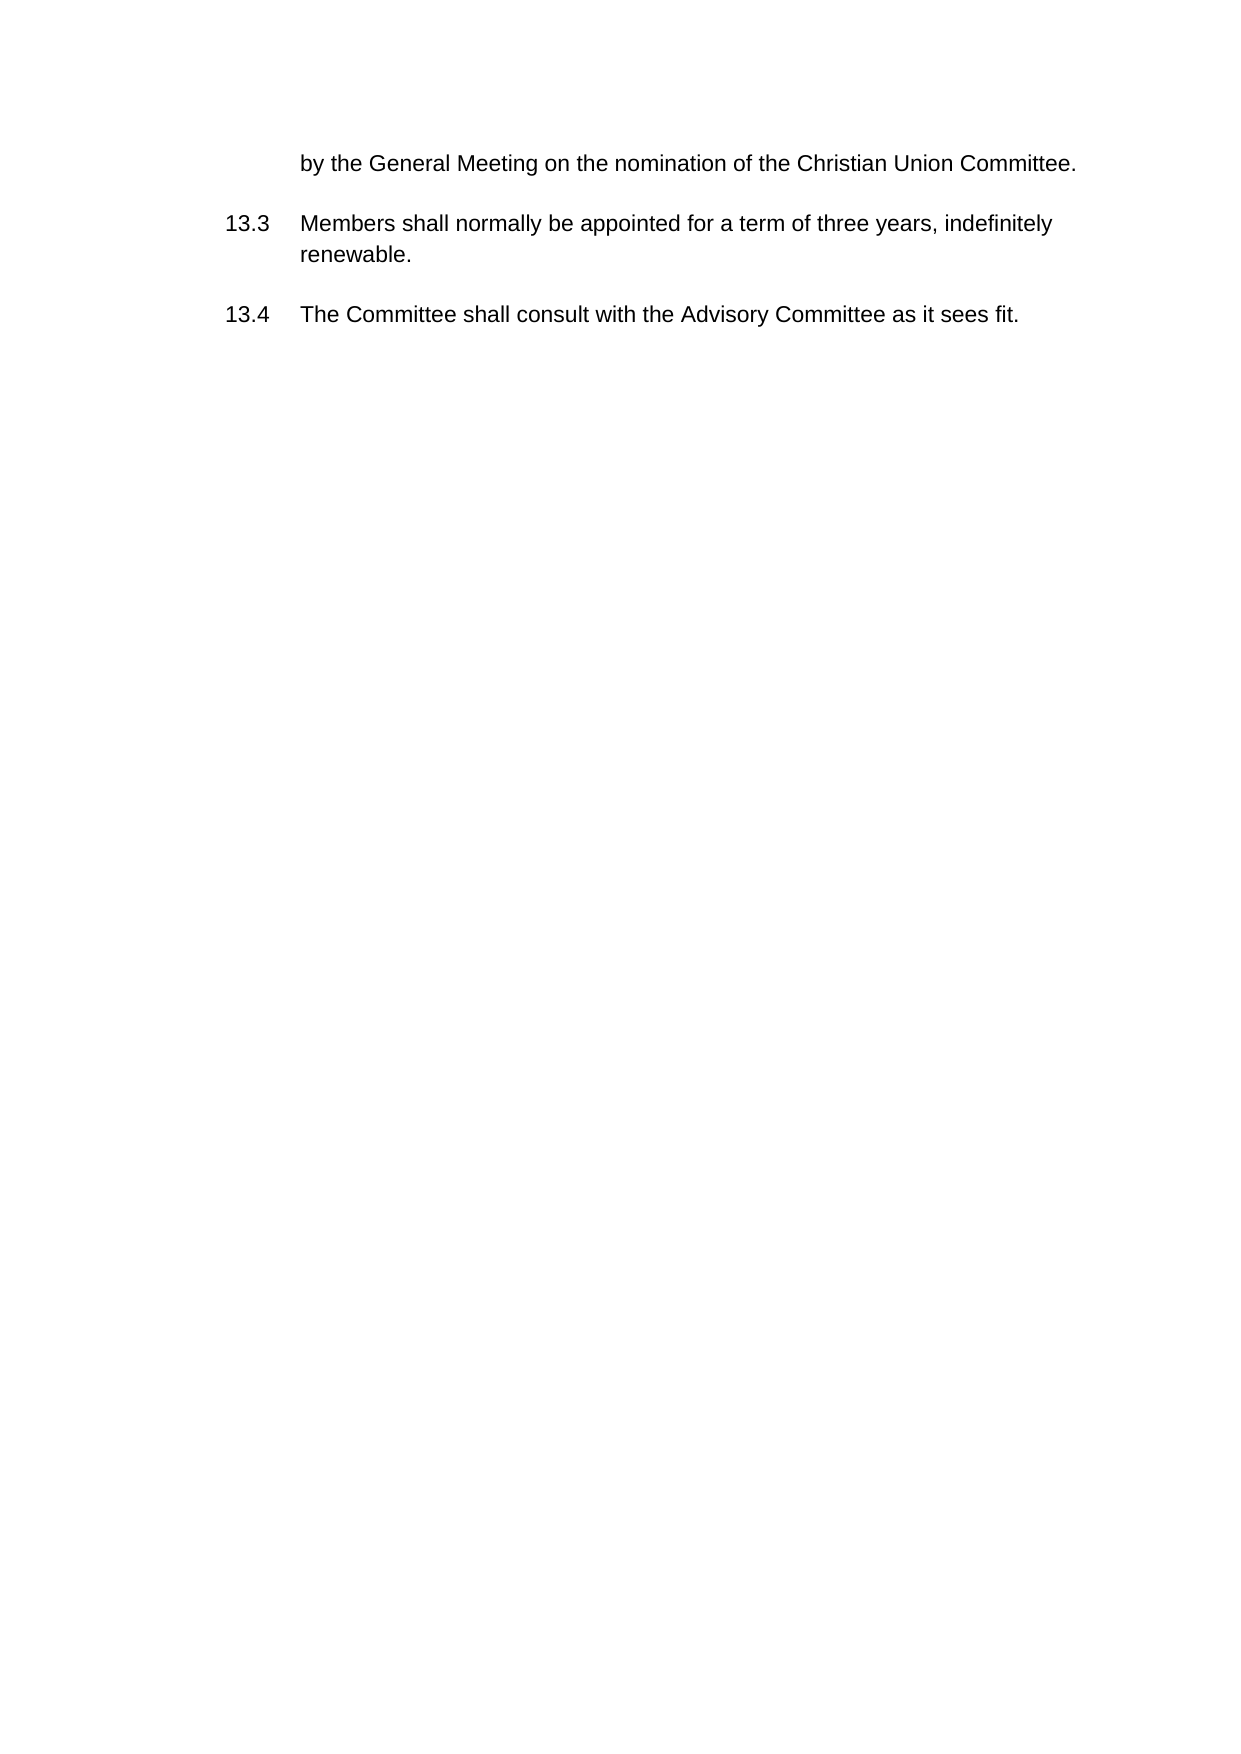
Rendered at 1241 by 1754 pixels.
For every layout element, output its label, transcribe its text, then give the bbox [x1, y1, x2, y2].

text 13.4 The Committee shall consult with the Advisory Committee as it sees fit. [150, 301, 1090, 358]
text renewable. [225, 241, 1090, 267]
text 13.3 Members shall normally be appointed for a term of three years, indefinitely [150, 210, 1090, 237]
text by the General Meeting on the nomination of the Christian Union Committee. [225, 150, 1090, 207]
